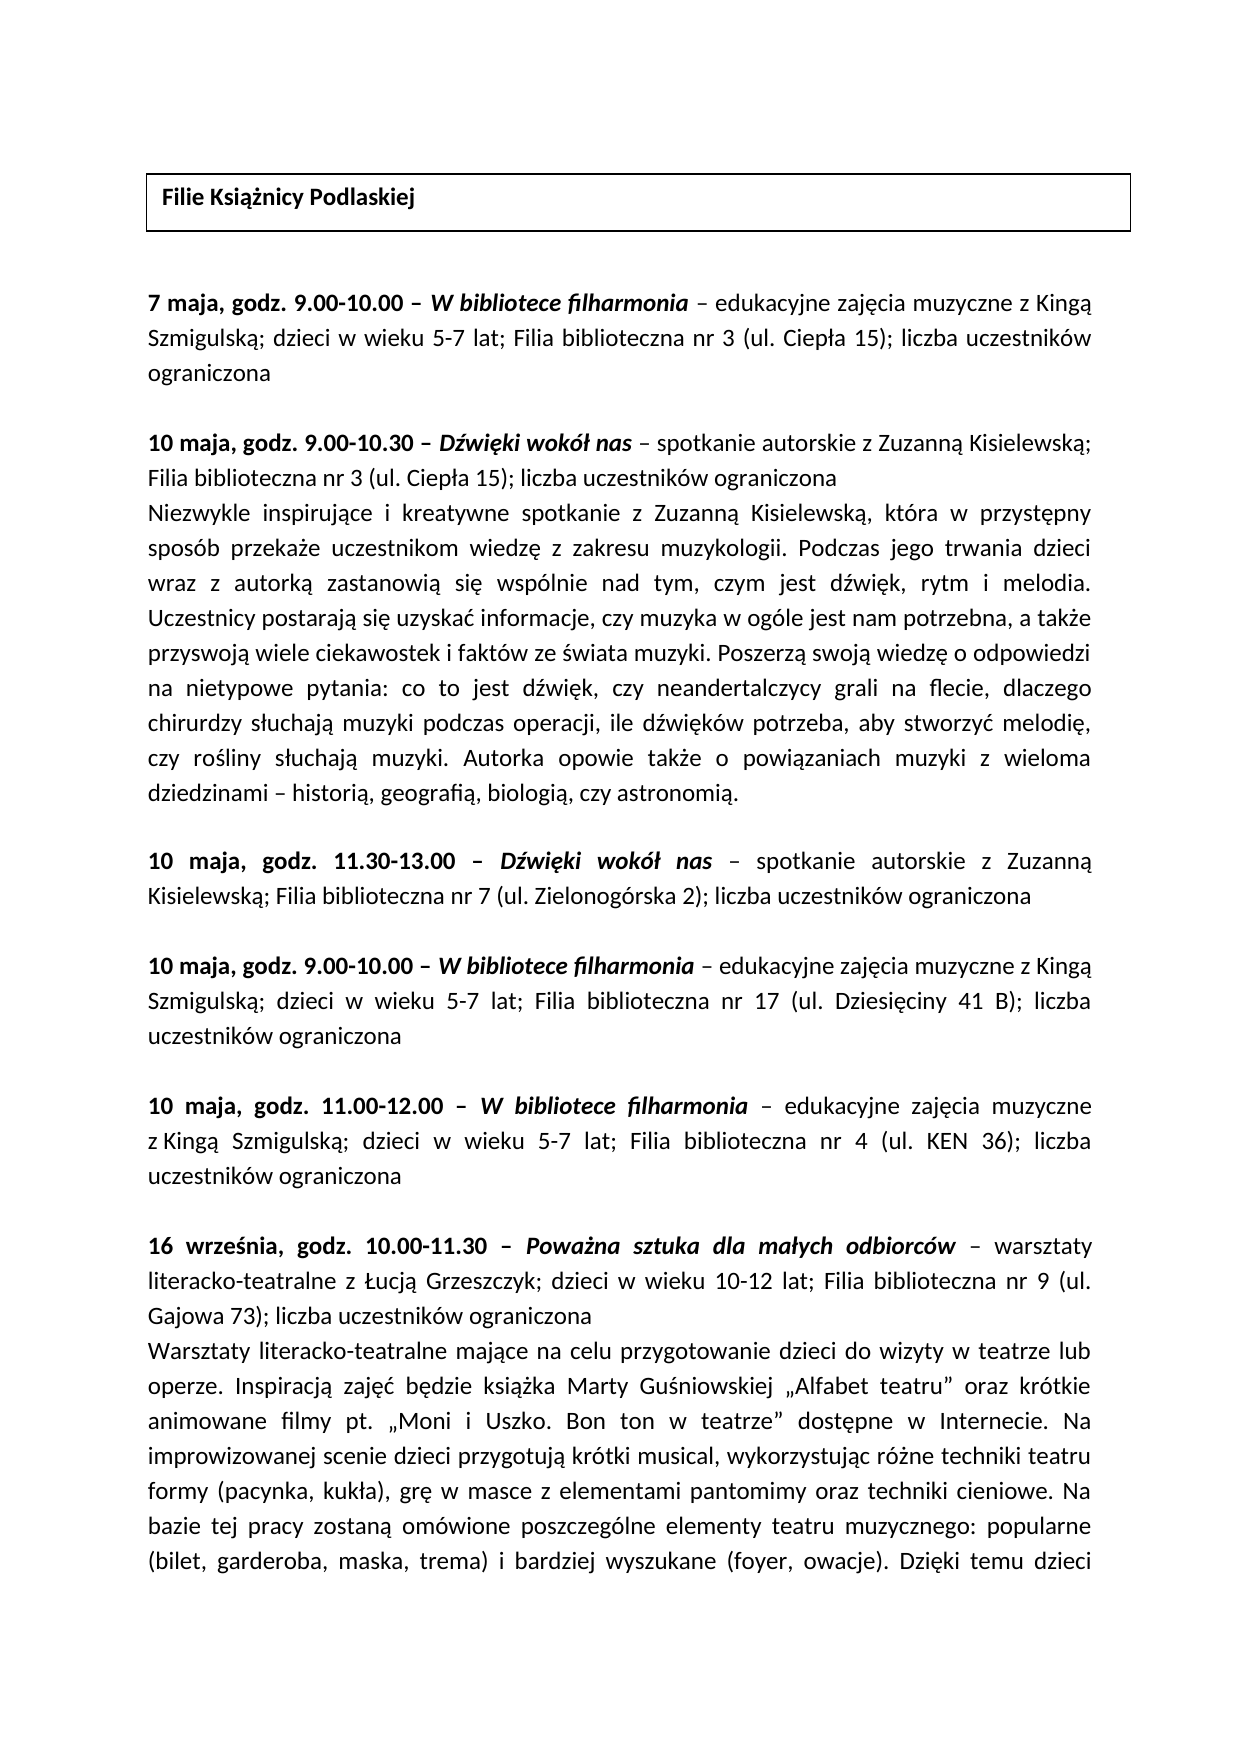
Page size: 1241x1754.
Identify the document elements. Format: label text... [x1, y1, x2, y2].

text 10 maja, godz. 9.00-10.00 – W bibliotece filharmonia – edukacyjne zajęcia muzyczne z Kingą Szmigulską; dzieci w wieku 5-7 lat; Filia biblioteczna nr 17 (ul. Dziesięciny 41 B); liczba uczestników ograniczona [148, 950, 1093, 1051]
text 10 maja, godz. 11.30-13.00 – Dźwięki wokół nas – spotkanie autorskie z Zuzanną Kisielewską; Filia biblioteczna nr 7 (ul. Zielonogórska 2); liczba uczestników ograniczona [148, 845, 1093, 911]
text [148, 1335, 1093, 1576]
text 16 września, godz. 10.00-11.30 – Poważna sztuka dla małych odbiorców – warsztaty literacko-teatralne z Łucją Grzeszczyk; dzieci w wieku 10-12 lat; Filia biblioteczna nr 9 (ul. Gajowa 73); liczba uczestników ograniczona [148, 1230, 1093, 1331]
text 10 maja, godz. 9.00-10.30 – Dźwięki wokół nas – spotkanie autorskie z Zuzanną Kisielewską; Filia biblioteczna nr 3 (ul. Ciepła 15); liczba uczestników ograniczona [148, 428, 1093, 493]
text 10 maja, godz. 11.00-12.00 – W bibliotece filharmonia – edukacyjne zajęcia muzyczne z Kingą Szmigulską; dzieci w wieku 5-7 lat; Filia biblioteczna nr 4 (ul. KEN 36); liczba uczestników ograniczona [148, 1090, 1093, 1191]
text Niezwykle inspirujące i kreatywne spotkanie z Zuzanną Kisielewską, która w przystępny sposób przekaże uczestnikom wiedzę z zakresu muzykologii. Podczas jego trwania dzieci wraz z autorką zastanowią się wspólnie nad tym, czym jest dźwięk, rytm i melodia. Uczestnicy postarają się uzyskać informacje, czy muzyka w ogóle jest nam potrzebna, a także przyswoją wiele ciekawostek i faktów ze świata muzyki. Poszerzą swoją wiedzę o odpowiedzi na nietypowe pytania: co to jest dźwięk, czy neandertalczycy grali na flecie, dlaczego chirurdzy słuchają muzyki podczas operacji, ile dźwięków potrzeba, aby stworzyć melodię, czy rośliny słuchają muzyki. Autorka opowie także o powiązaniach muzyki z wieloma dziedzinami – historią, geografią, biologią, czy astronomią. [148, 498, 1093, 808]
text 7 maja, godz. 9.00-10.00 – W bibliotece filharmonia – edukacyjne zajęcia muzyczne z Kingą Szmigulską; dzieci w wieku 5-7 lat; Filia biblioteczna nr 3 (ul. Ciepła 15); liczba uczestników ograniczona [148, 288, 1093, 388]
